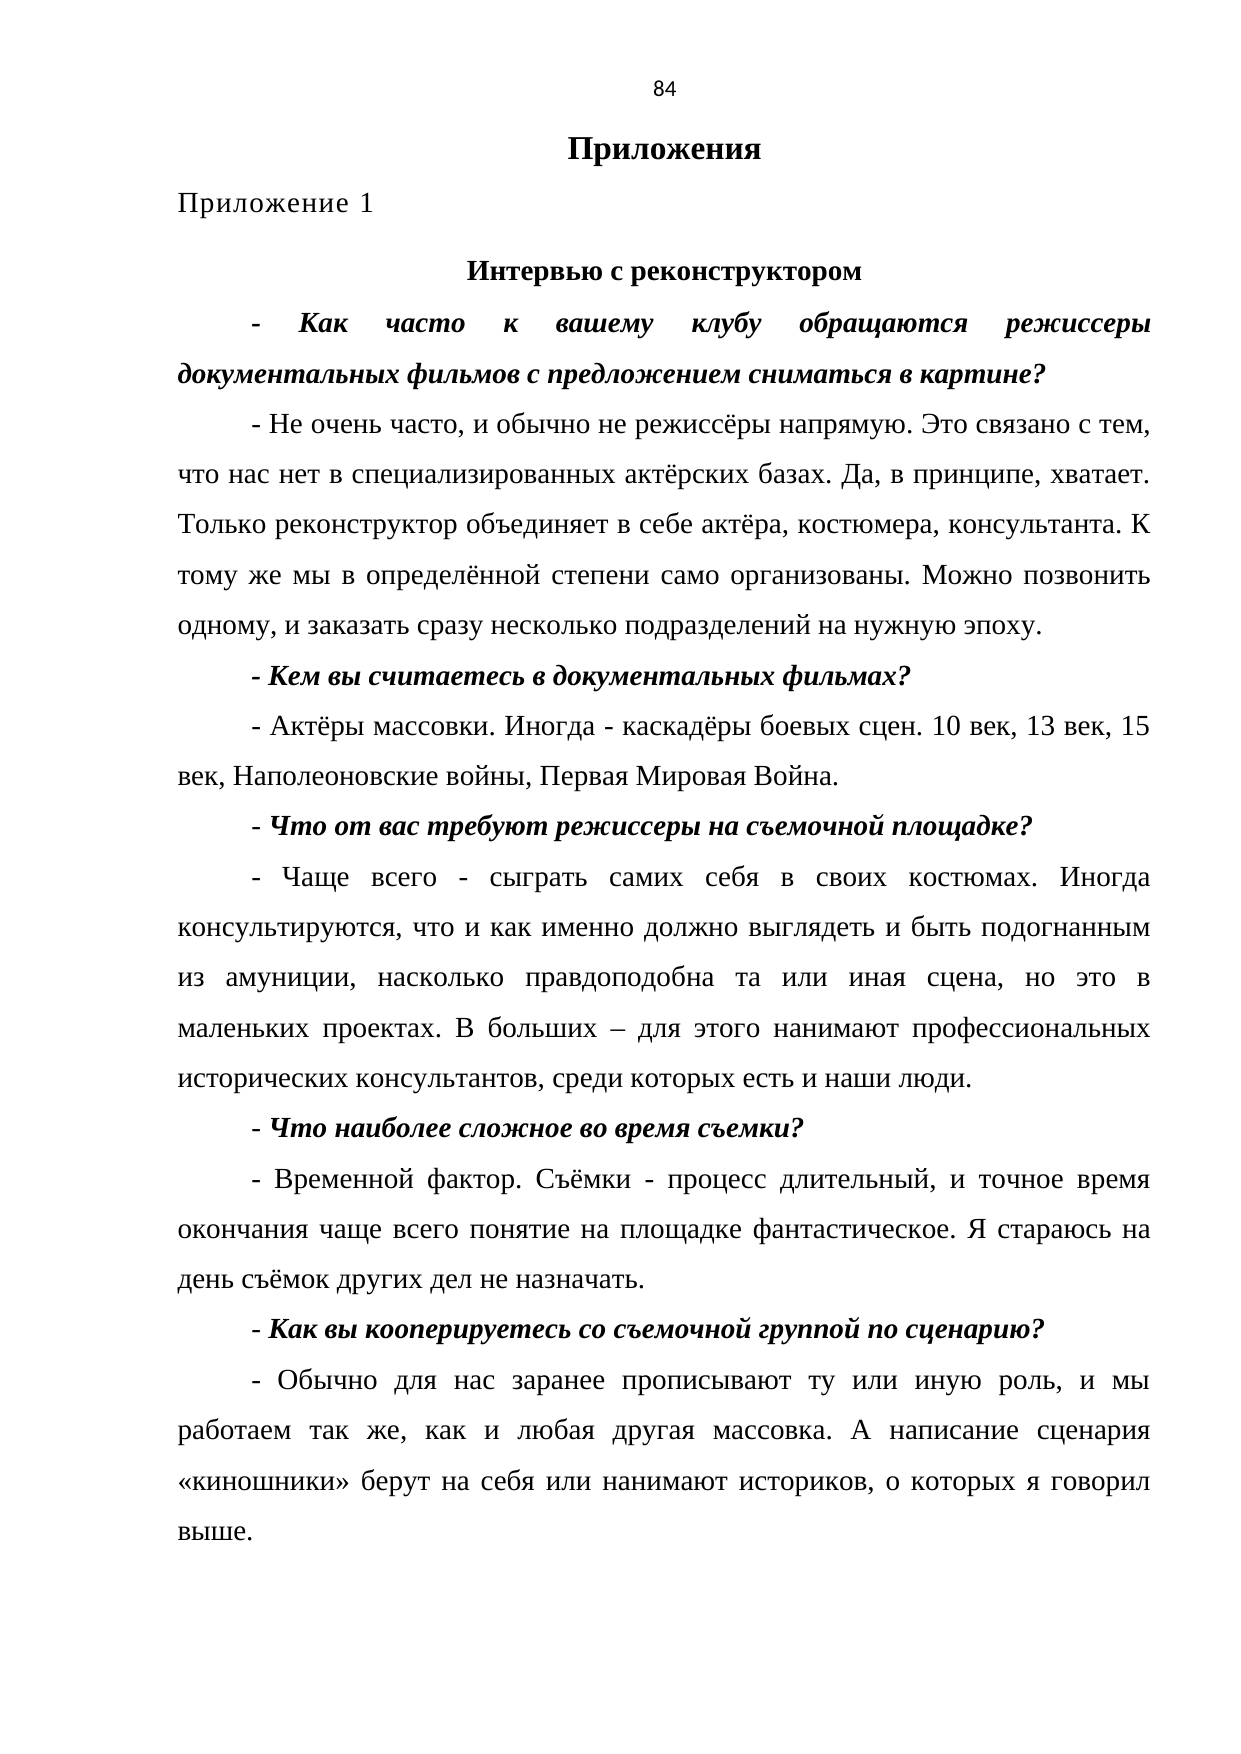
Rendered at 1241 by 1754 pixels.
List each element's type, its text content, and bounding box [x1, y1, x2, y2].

text Интервью с реконструктором [177, 253, 1152, 286]
text - Что наиболее сложное во время съемки? [177, 1110, 1152, 1144]
text - Как вы кооперируетесь со съемочной группой по сценарию? [177, 1312, 1152, 1345]
subtitle Приложение 1 [177, 186, 1152, 219]
text - Не очень часто, и обычно не режиссёры напрямую. Это связано с тем, что нас нет в специализированных актёрских базах. Да, в принципе, хватает. Только реконструктор объединяет в себе актёра, костюмера, консультанта. К тому же мы в определённой степени само организованы. Можно позвонить одному, и заказать сразу несколько подразделений на нужную эпоху. [177, 406, 1152, 641]
text - Кем вы считаетесь в документальных фильмах? [177, 658, 1152, 691]
text - Чаще всего - сыграть самих себя в своих костюмах. Иногда консультируются, что и как именно должно выглядеть и быть подогнанным из амуниции, насколько правдоподобна та или иная сцена, но это в маленьких проектах. В больших – для этого нанимают профессиональных исторических консультантов, среди которых есть и наши люди. [177, 859, 1152, 1094]
text - Обычно для нас заранее прописывают ту или иную роль, и мы работаем так же, как и любая другая массовка. А написание сценария «киношники» берут на себя или нанимают историков, о которых я говорил выше. [177, 1362, 1152, 1546]
text - Временной фактор. Съёмки - процесс длительный, и точное время окончания чаще всего понятие на площадке фантастическое. Я стараюсь на день съёмок других дел не назначать. [177, 1161, 1152, 1295]
text - Что от вас требуют режиссеры на съемочной площадке? [177, 808, 1152, 842]
subtitle Приложения [177, 128, 1152, 166]
text - Актёры массовки. Иногда - каскадёры боевых сцен. 10 век, 13 век, 15 век, Наполеоновские войны, Первая Мировая Война. [177, 708, 1152, 792]
text - Как часто к вашему клубу обращаются режиссеры документальных фильмов с предложением сниматься в картине? [177, 305, 1152, 389]
